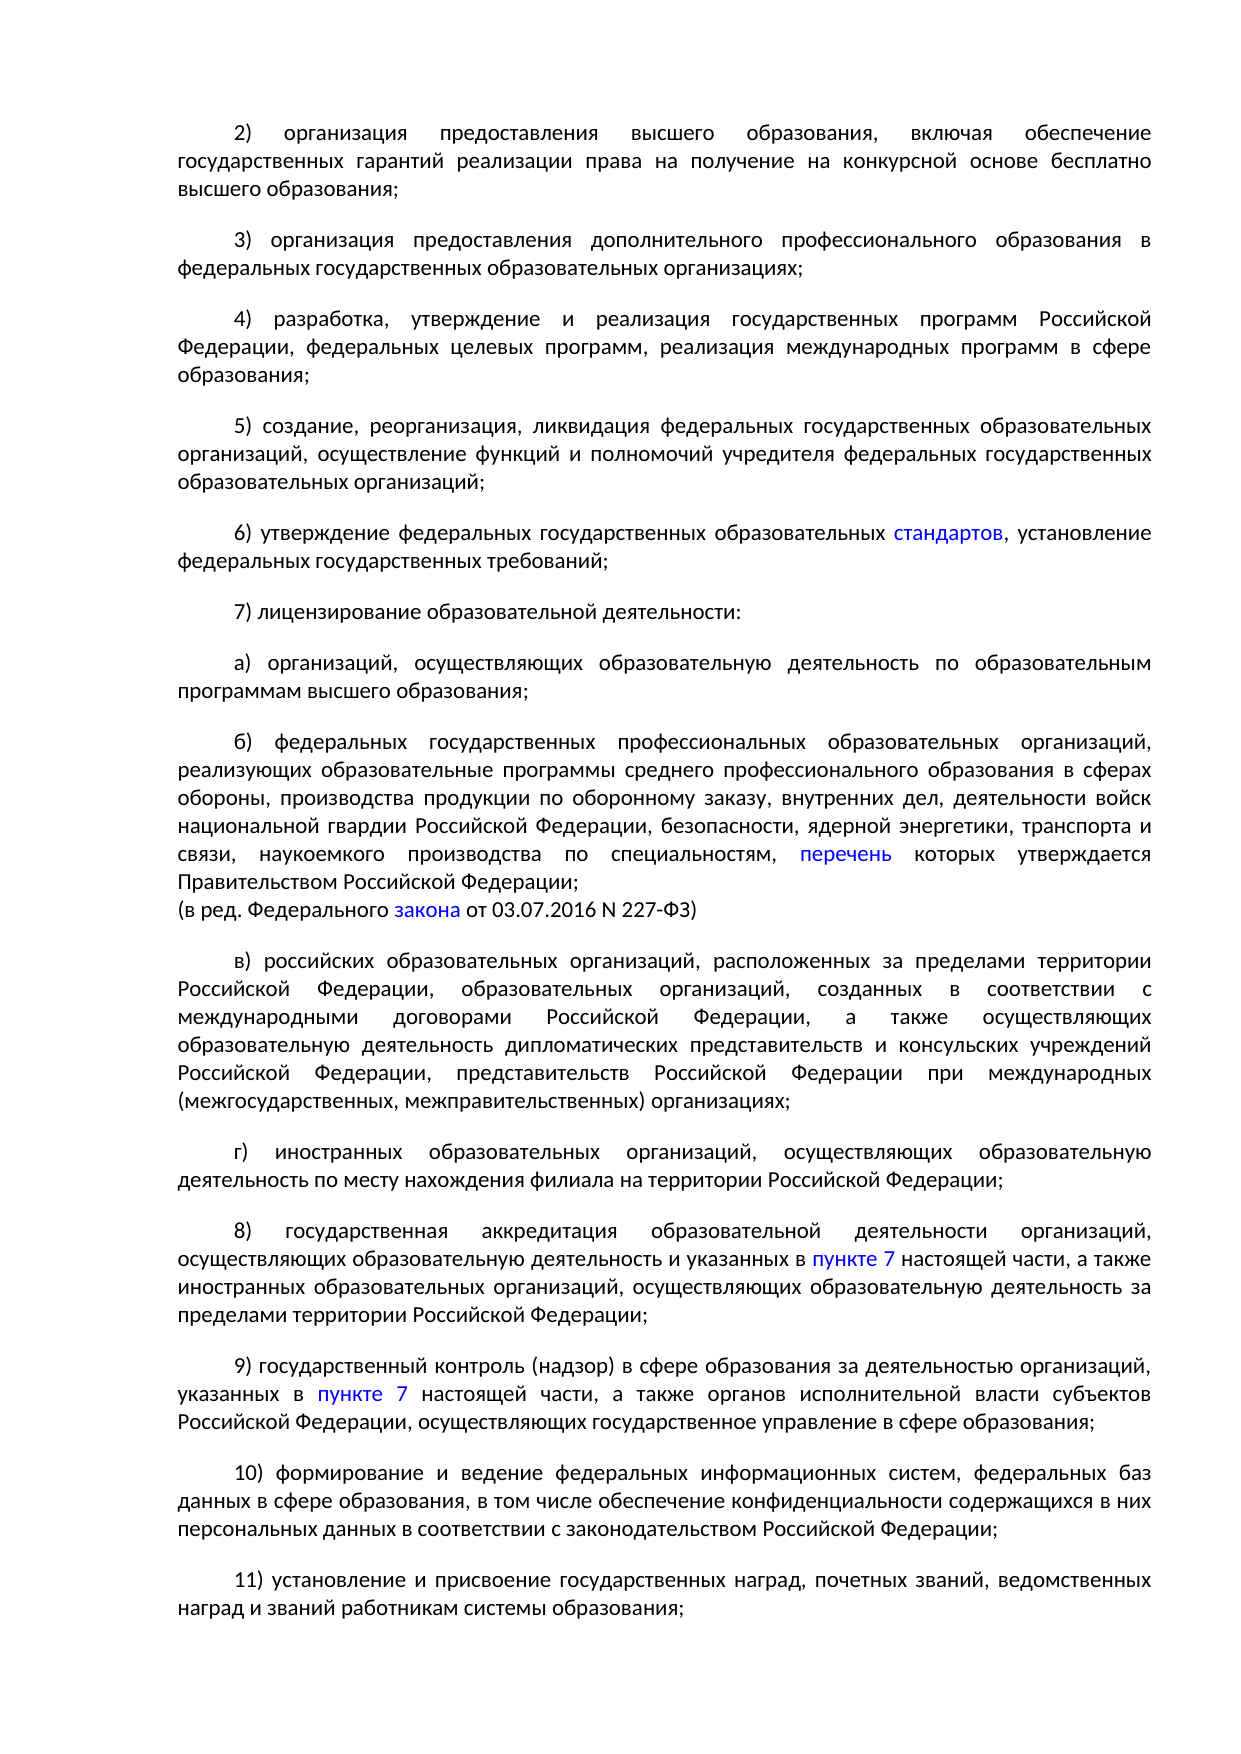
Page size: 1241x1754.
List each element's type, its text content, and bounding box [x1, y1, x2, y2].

text (в ред. Федерального закона от 03.07.2016 N 227-ФЗ) [177, 895, 1152, 923]
text 5) создание, реорганизация, ликвидация федеральных государственных образовательных организаций, осуществление функций и полномочий учредителя федеральных государственных образовательных организаций; [177, 411, 1152, 495]
text 7) лицензирование образовательной деятельности: [177, 597, 1152, 625]
text 9) государственный контроль (надзор) в сфере образования за деятельностью организаций, указанных в пункте 7 настоящей части, а также органов исполнительной власти субъектов Российской Федерации, осуществляющих государственное управление в сфере образования; [177, 1351, 1152, 1435]
text 4) разработка, утверждение и реализация государственных программ Российской Федерации, федеральных целевых программ, реализация международных программ в сфере образования; [177, 304, 1152, 388]
text а) организаций, осуществляющих образовательную деятельность по образовательным программам высшего образования; [177, 648, 1152, 704]
text 3) организация предоставления дополнительного профессионального образования в федеральных государственных образовательных организациях; [177, 225, 1152, 281]
text 6) утверждение федеральных государственных образовательных стандартов, установление федеральных государственных требований; [177, 518, 1152, 574]
text 2) организация предоставления высшего образования, включая обеспечение государственных гарантий реализации права на получение на конкурсной основе бесплатно высшего образования; [177, 118, 1152, 202]
text б) федеральных государственных профессиональных образовательных организаций, реализующих образовательные программы среднего профессионального образования в сферах обороны, производства продукции по оборонному заказу, внутренних дел, деятельности войск национальной гвардии Российской Федерации, безопасности, ядерной энергетики, транспорта и связи, наукоемкого производства по специальностям, перечень которых утверждается Правительством Российской Федерации; [177, 727, 1152, 895]
text 10) формирование и ведение федеральных информационных систем, федеральных баз данных в сфере образования, в том числе обеспечение конфиденциальности содержащихся в них персональных данных в соответствии с законодательством Российской Федерации; [177, 1458, 1152, 1542]
text 8) государственная аккредитация образовательной деятельности организаций, осуществляющих образовательную деятельность и указанных в пункте 7 настоящей части, а также иностранных образовательных организаций, осуществляющих образовательную деятельность за пределами территории Российской Федерации; [177, 1216, 1152, 1328]
text 11) установление и присвоение государственных наград, почетных званий, ведомственных наград и званий работникам системы образования; [177, 1565, 1152, 1621]
text в) российских образовательных организаций, расположенных за пределами территории Российской Федерации, образовательных организаций, созданных в соответствии с международными договорами Российской Федерации, а также осуществляющих образовательную деятельность дипломатических представительств и консульских учреждений Российской Федерации, представительств Российской Федерации при международных (межгосударственных, межправительственных) организациях; [177, 946, 1152, 1114]
text г) иностранных образовательных организаций, осуществляющих образовательную деятельность по месту нахождения филиала на территории Российской Федерации; [177, 1137, 1152, 1193]
